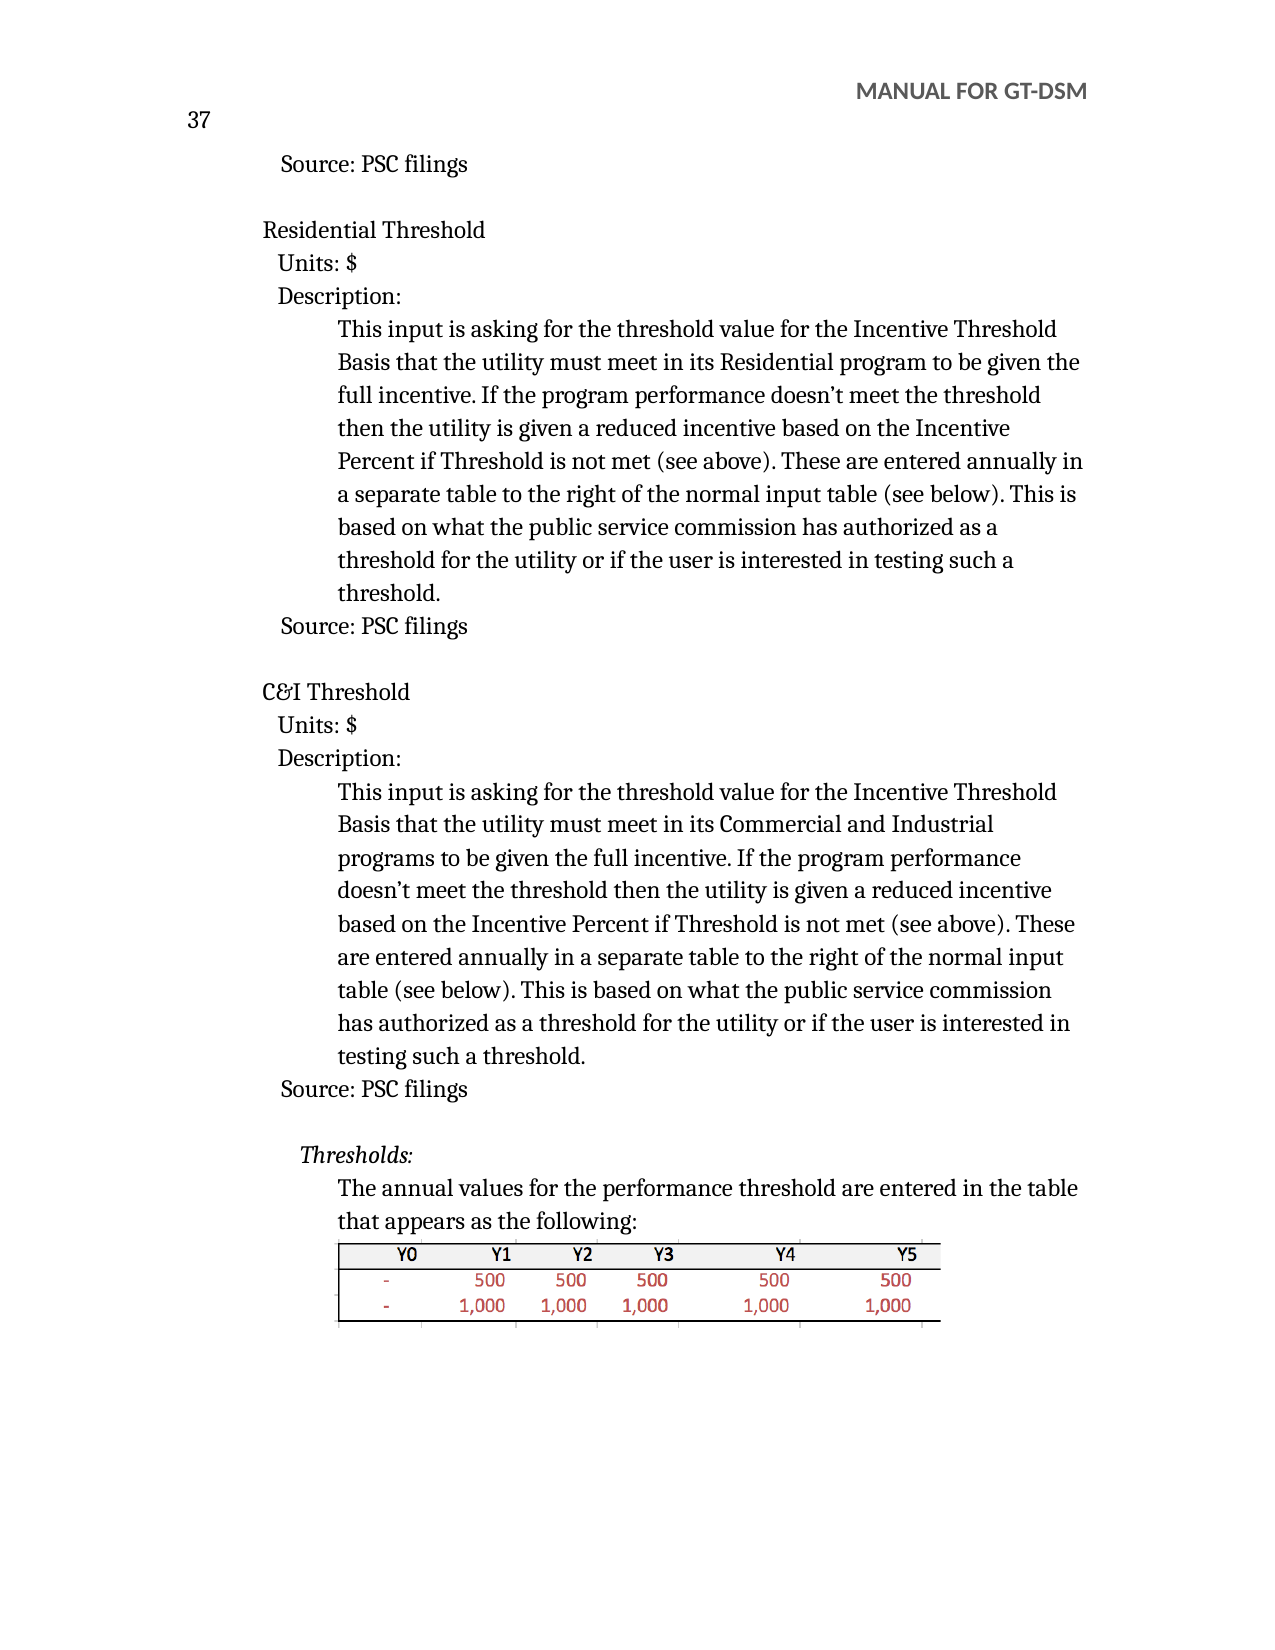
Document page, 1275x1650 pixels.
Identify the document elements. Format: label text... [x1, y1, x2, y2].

text Source: PSC filings [281, 150, 1087, 179]
text Description: [202, 744, 1087, 773]
text Thresholds: [262, 1141, 1087, 1169]
text The annual values for the performance threshold are entered in the table that appears as the following: [337, 1174, 1087, 1235]
picture [334, 1239, 941, 1328]
text Description: [202, 282, 1087, 311]
text C&I Threshold [187, 678, 1087, 707]
text This input is asking for the threshold value for the Incentive Threshold Basis that the utility must meet in its Residential program to be given the full incentive. If the program performance doesn’t meet the threshold then the utility is given a reduced incentive based on the Incentive Percent if Threshold is not met (see above). These are entered annually in a separate table to the right of the normal input table (see below). This is based on what the public service commission has authorized as a threshold for the utility or if the user is interested in testing such a threshold. [337, 315, 1087, 608]
text Source: PSC filings [187, 1074, 1087, 1103]
text Units: $ [202, 249, 1087, 278]
text Source: PSC filings [187, 612, 1087, 641]
text This input is asking for the threshold value for the Incentive Threshold Basis that the utility must meet in its Commercial and Industrial programs to be given the full incentive. If the program performance doesn’t meet the threshold then the utility is given a reduced incentive based on the Incentive Percent if Threshold is not met (see above). These are entered annually in a separate table to the right of the normal input table (see below). This is based on what the public service commission has authorized as a threshold for the utility or if the user is interested in testing such a threshold. [337, 777, 1087, 1070]
text Residential Threshold [187, 216, 1087, 245]
text Units: $ [202, 711, 1087, 740]
